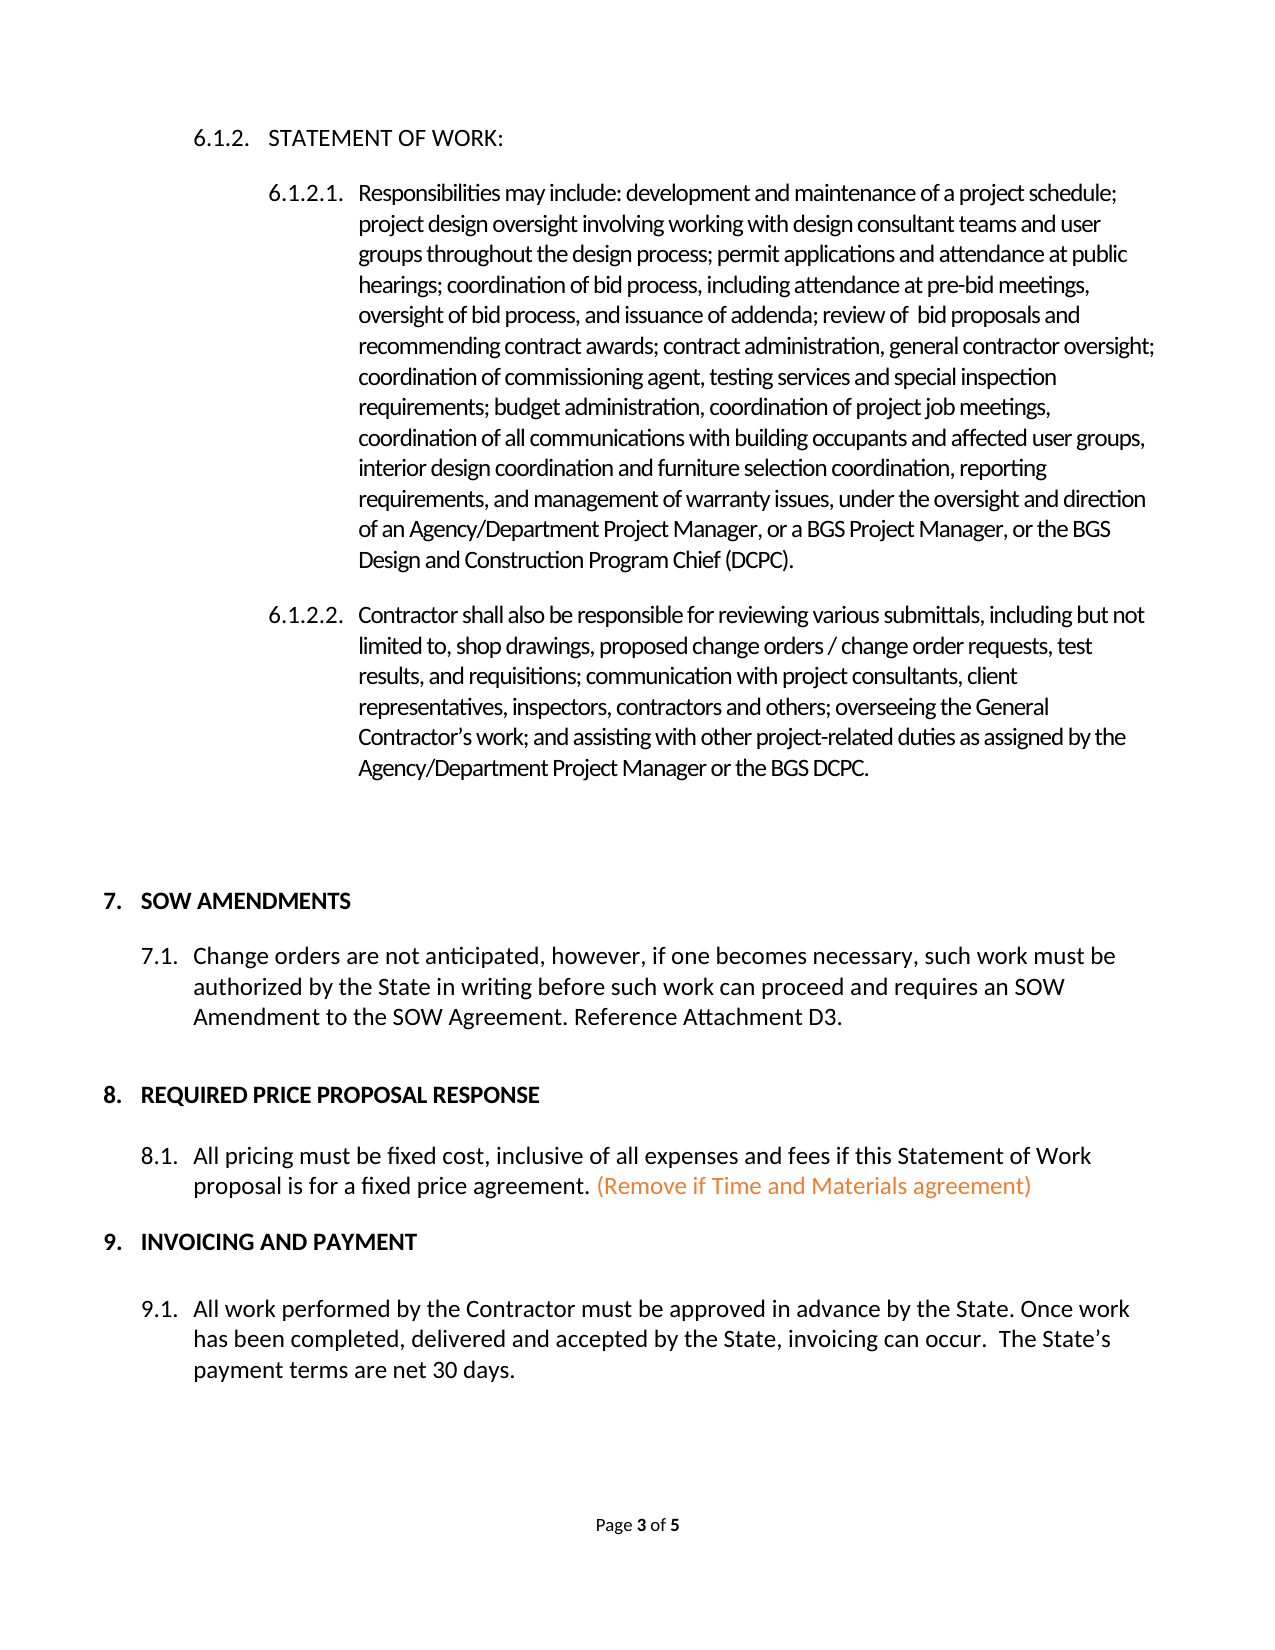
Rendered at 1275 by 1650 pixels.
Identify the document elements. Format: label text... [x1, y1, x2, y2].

subtitle REQUIRED PRICE PROPOSAL RESPONSE [103, 1082, 1162, 1109]
subtitle SOW AMENDMENTS [103, 888, 1162, 915]
list All pricing must be fixed cost, inclusive of all expenses and fees if this Statement of Work proposal is for a fixed price agreement. (Remove if Time and Materials agreement) [141, 1140, 1162, 1201]
list Contractor shall also be responsible for reviewing various submittals, including but not limited to, shop drawings, proposed change orders / change order requests, test results, and requisitions; communication with project consultants, client representatives, inspectors, contractors and others; overseeing the General Contractor’s work; and assisting with other project-related duties as assigned by the Agency/Department Project Manager or the BGS DCPC. [268, 599, 1162, 782]
list INVOICING AND PAYMENT [103, 1226, 1162, 1256]
list Responsibilities may include: development and maintenance of a project schedule; project design oversight involving working with design consultant teams and user groups throughout the design process; permit applications and attendance at public hearings; coordination of bid process, including attendance at pre-bid meetings, oversight of bid process, and issuance of addenda; review of bid proposals and recommending contract awards; contract administration, general contractor oversight; coordination of commissioning agent, testing services and special inspection requirements; budget administration, coordination of project job meetings, coordination of all communications with building occupants and affected user groups, interior design coordination and furniture selection coordination, reporting requirements, and management of warranty issues, under the oversight and direction of an Agency/Department Project Manager, or a BGS Project Manager, or the BGS Design and Construction Program Chief (DCPC). [268, 177, 1162, 574]
list Change orders are not anticipated, however, if one becomes necessary, such work must be authorized by the State in writing before such work can proceed and requires an SOW Amendment to the SOW Agreement. Reference Attachment D3. [141, 940, 1162, 1032]
list STATEMENT OF WORK: [193, 122, 1162, 152]
list All work performed by the Contractor must be approved in advance by the State. Once work has been completed, delivered and accepted by the State, invoicing can occur. The State’s payment terms are net 30 days. [141, 1293, 1162, 1385]
